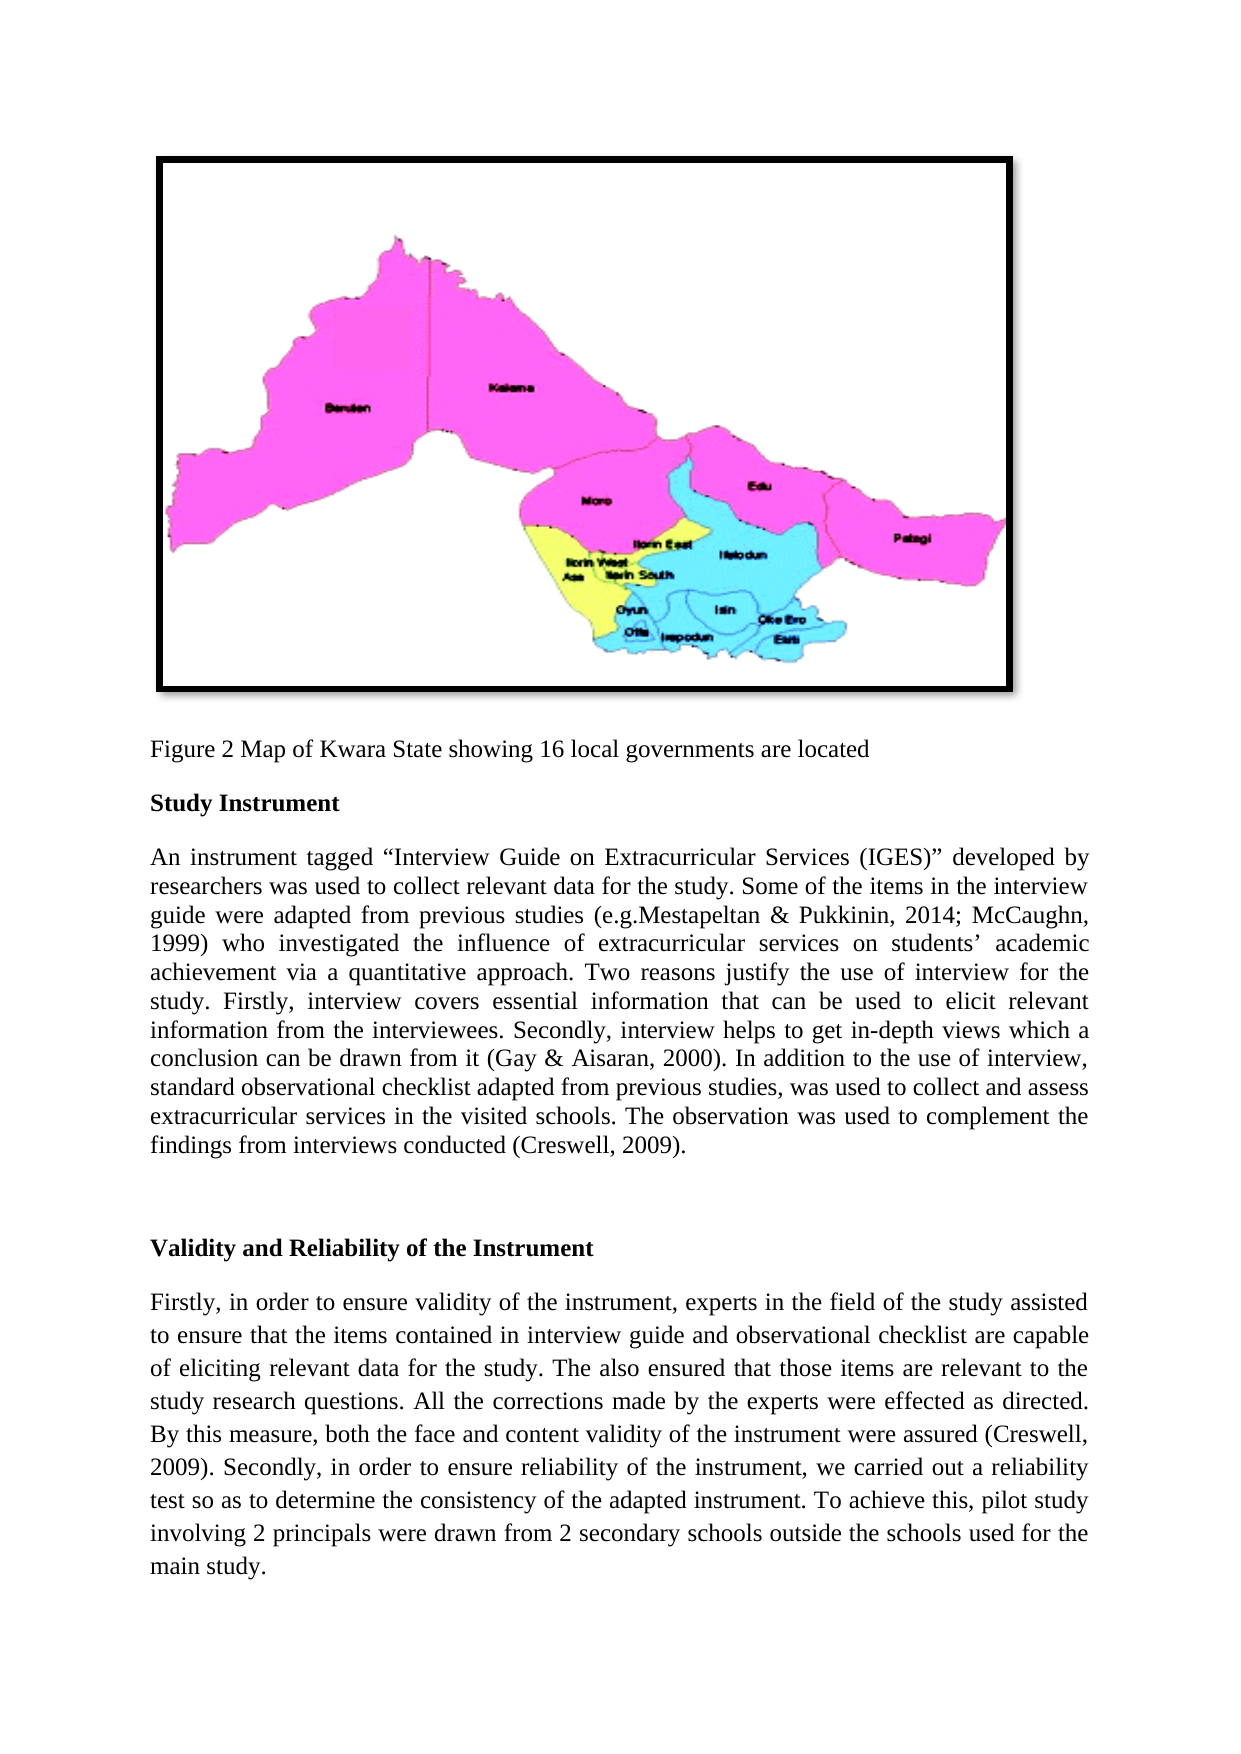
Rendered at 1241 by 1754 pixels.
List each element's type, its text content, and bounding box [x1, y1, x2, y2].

text Figure 2 Map of Kwara State showing 16 local governments are located [150, 734, 1090, 763]
text Firstly, in order to ensure validity of the instrument, experts in the field of the study assisted to ensure that the items contained in interview guide and observational checklist are capable of eliciting relevant data for the study. The also ensured that those items are relevant to the study research questions. All the corrections made by the experts were effected as directed. By this measure, both the face and content validity of the instrument were assured (Creswell, 2009). Secondly, in order to ensure reliability of the instrument, we carried out a reliability test so as to determine the consistency of the adapted instrument. To achieve this, pilot study involving 2 principals were drawn from 2 secondary schools outside the schools used for the main study. [150, 1287, 1090, 1580]
text Study Instrument [150, 788, 1090, 817]
picture [163, 163, 1006, 686]
text Validity and Reliability of the Instrument [150, 1233, 1090, 1262]
text An instrument tagged “Interview Guide on Extracurricular Services (IGES)” developed by researchers was used to collect relevant data for the study. Some of the items in the interview guide were adapted from previous studies (e.g.Mestapeltan & Pukkinin, 2014; McCaughn, 1999) who investigated the influence of extracurricular services on students’ academic achievement via a quantitative approach. Two reasons justify the use of interview for the study. Firstly, interview covers essential information that can be used to elicit relevant information from the interviewees. Secondly, interview helps to get in-depth views which a conclusion can be drawn from it (Gay & Aisaran, 2000). In addition to the use of interview, standard observational checklist adapted from previous studies, was used to collect and assess extracurricular services in the visited schools. The observation was used to complement the findings from interviews conducted (Creswell, 2009). [150, 842, 1090, 1158]
